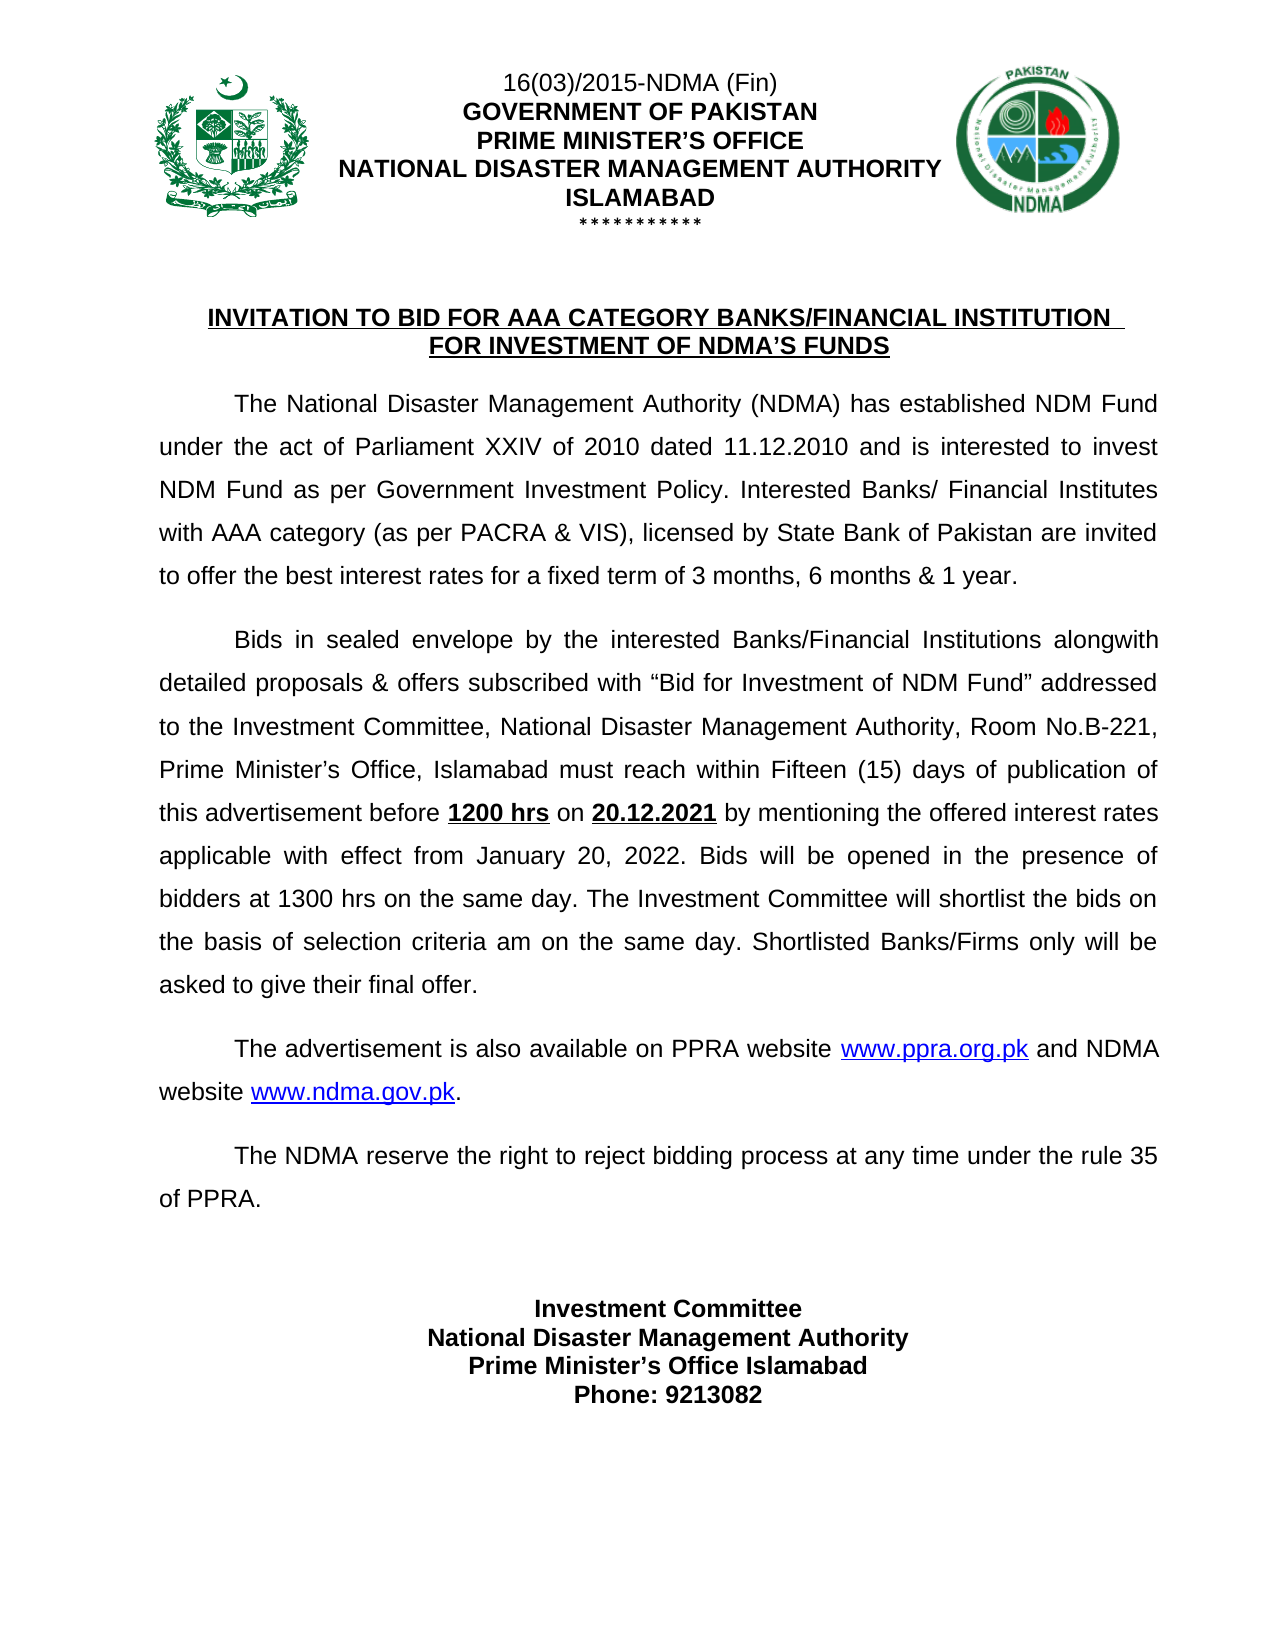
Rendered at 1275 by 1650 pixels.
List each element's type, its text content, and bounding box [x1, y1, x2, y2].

text The advertisement is also available on PPRA website www.ppra.org.pk and NDMA website www.ndma.gov.pk. [159, 1034, 1159, 1106]
picture [952, 59, 1125, 225]
text FOR INVESTMENT OF NDMA’S FUNDS [159, 331, 1159, 360]
text The National Disaster Management Authority (NDMA) has established NDM Fund under the act of Parliament XXIV of 2010 dated 11.12.2010 and is interested to invest NDM Fund as per Government Investment Policy. Interested Banks/ Financial Institutes with AAA category (as per PACRA & VIS), licensed by State Bank of Pakistan are invited to offer the best interest rates for a fixed term of 3 months, 6 months & 1 year. [159, 389, 1159, 590]
text Bids in sealed envelope by the interested Banks/Financial Institutions alongwith detailed proposals & offers subscribed with “Bid for Investment of NDM Fund” addressed to the Investment Committee, National Disaster Management Authority, Room No.B-221, Prime Minister’s Office, Islamabad must reach within Fifteen (15) days of publication of this advertisement before 1200 hrs on 20.12.2021 by mentioning the offered interest rates applicable with effect from January 20, 2022. Bids will be opened in the presence of bidders at 1300 hrs on the same day. The Investment Committee will shortlist the bids on the basis of selection criteria am on the same day. Shortlisted Banks/Firms only will be asked to give their final offer. [159, 625, 1159, 999]
text INVITATION TO BID FOR AAA CATEGORY BANKS/FINANCIAL INSTITUTION [159, 303, 1159, 331]
text National Disaster Management Authority [93, 1323, 1131, 1351]
text Phone: 9213082 [93, 1380, 1131, 1409]
text Prime Minister’s Office Islamabad [93, 1351, 1131, 1380]
text The NDMA reserve the right to reject bidding process at any time under the rule 35 of PPRA. [159, 1141, 1159, 1213]
text Investment Committee [93, 1294, 1131, 1323]
